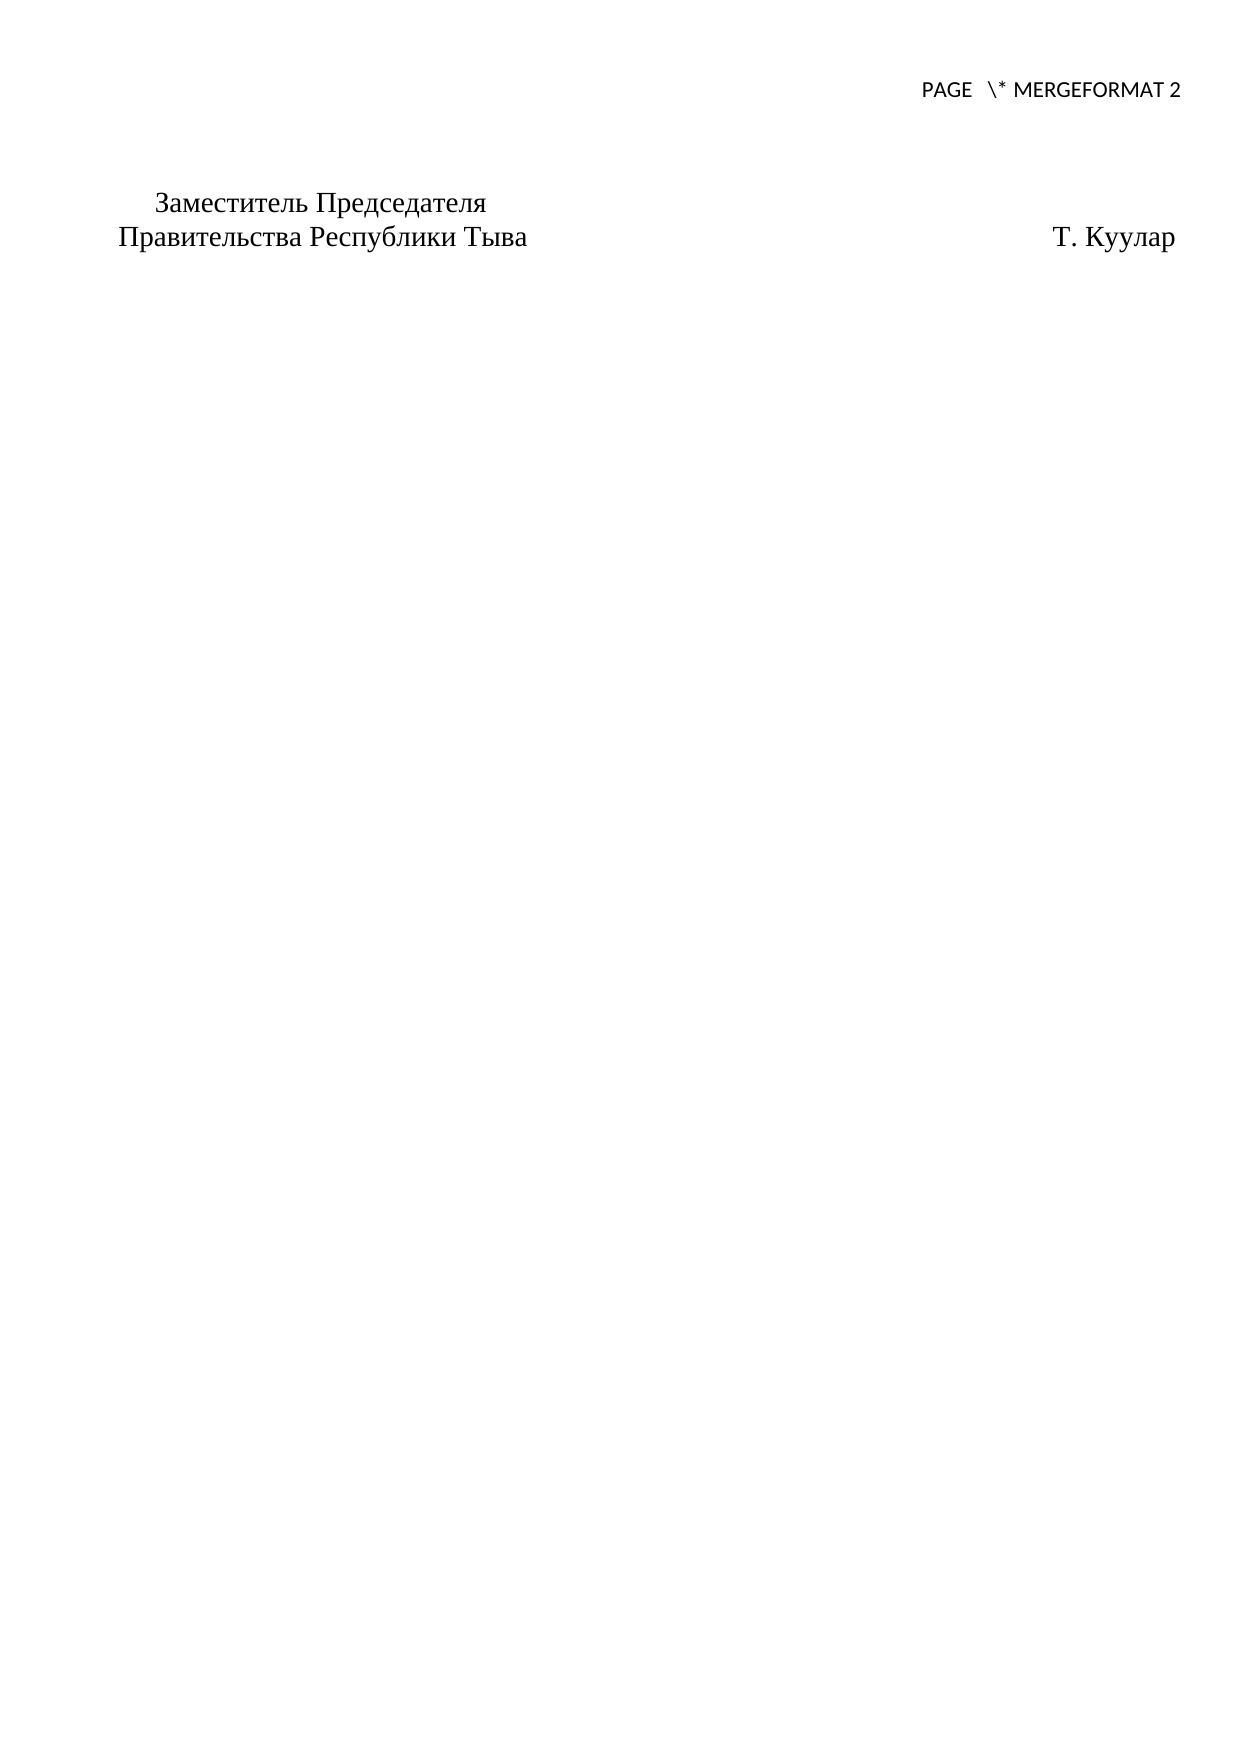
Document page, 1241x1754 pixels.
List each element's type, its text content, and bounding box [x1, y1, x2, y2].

text Заместитель Председателя [118, 185, 1181, 219]
text Правительства Республики Тыва Т. Куулар [118, 219, 1181, 252]
